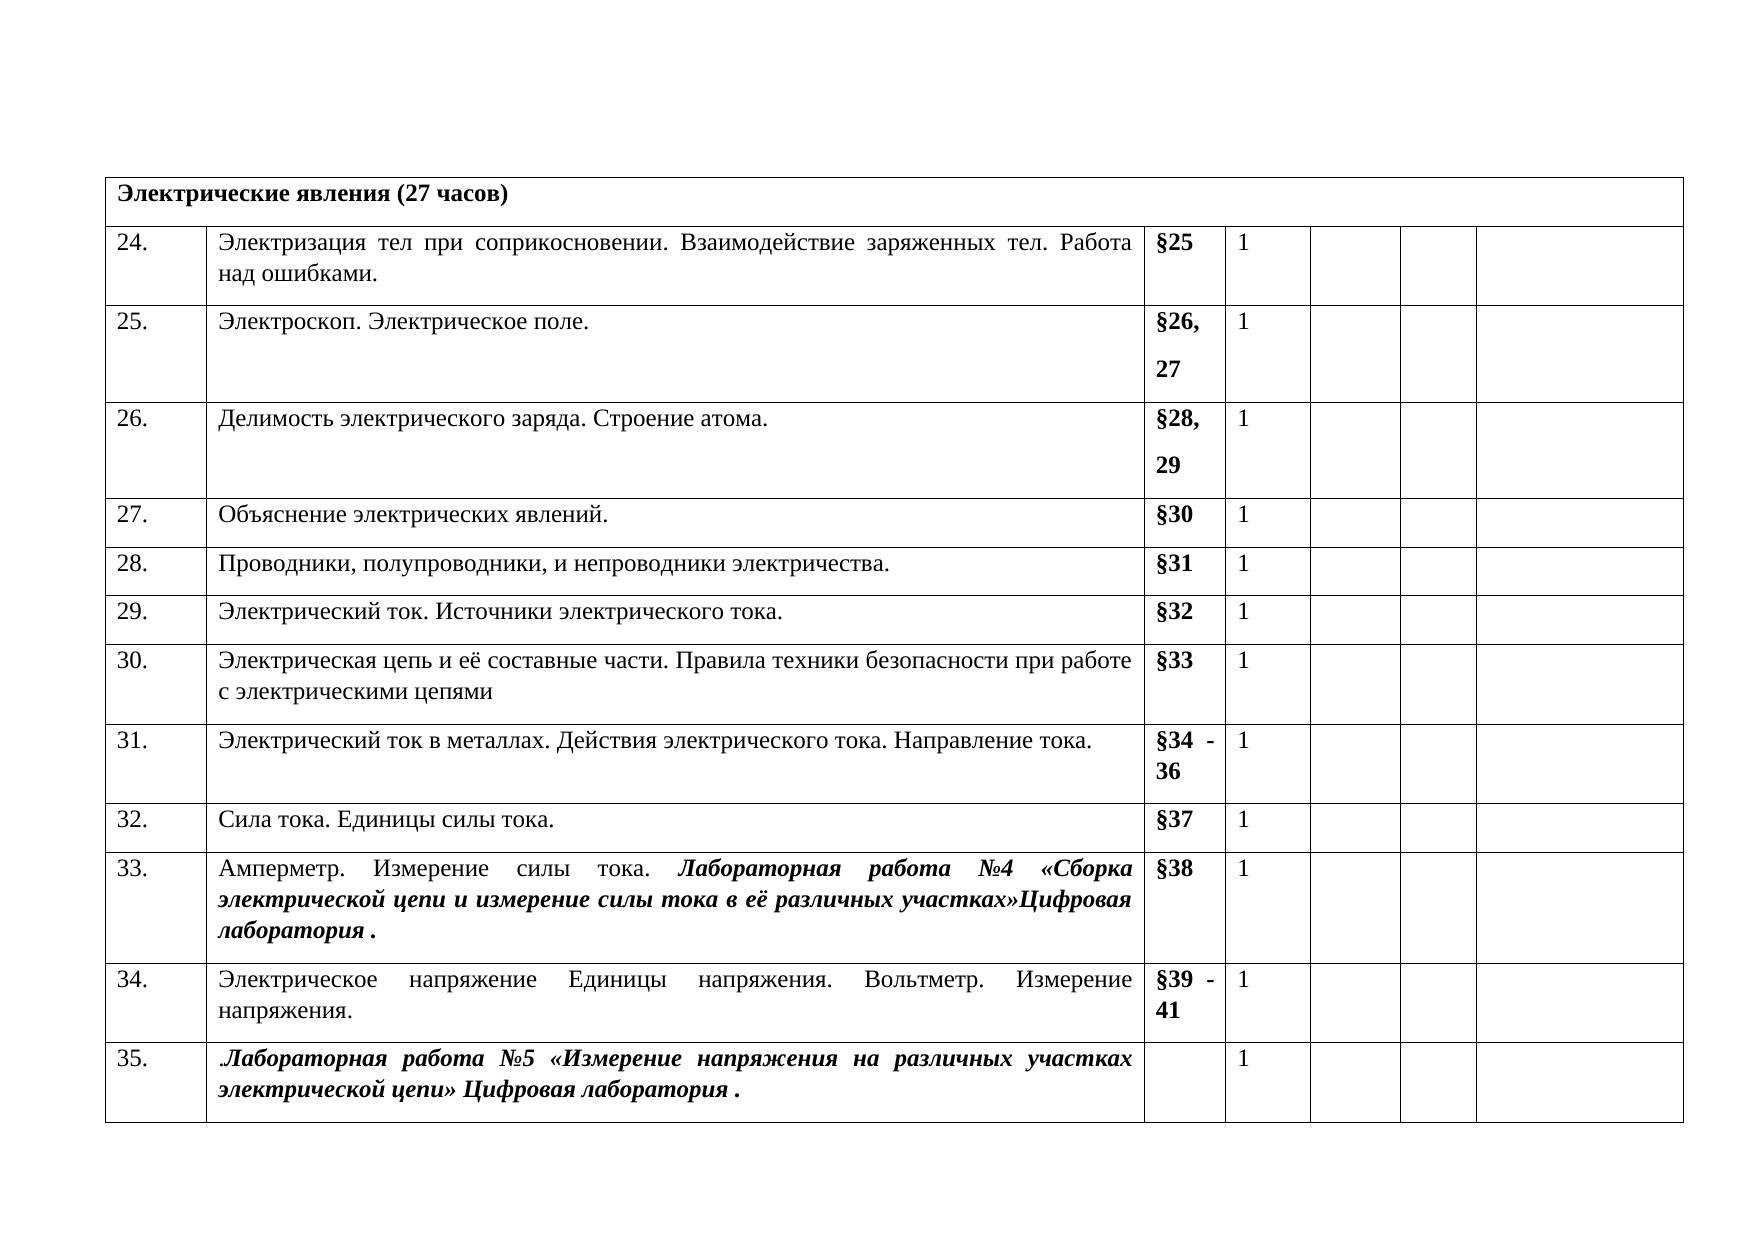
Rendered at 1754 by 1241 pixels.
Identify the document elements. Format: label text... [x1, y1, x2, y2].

table_cell [106, 596, 206, 644]
table_cell [1477, 853, 1683, 963]
table_cell [106, 645, 206, 724]
table_cell §33 [1145, 645, 1225, 724]
table_cell §31 [1145, 548, 1225, 595]
table_cell §26, 27 [1145, 306, 1225, 402]
table_cell [1477, 306, 1683, 402]
table_cell Проводники, полупроводники, и непроводники электричества. [207, 548, 1144, 595]
table_cell [1311, 964, 1400, 1042]
table_cell [1401, 853, 1476, 963]
table_cell 1 [1226, 964, 1310, 1042]
table_cell [1401, 725, 1476, 803]
table_cell [1311, 227, 1400, 305]
table_cell [106, 227, 206, 305]
table_cell [1401, 1043, 1476, 1122]
table_cell Электрический ток. Источники электрического тока. [207, 596, 1144, 644]
table_cell [106, 853, 206, 963]
table_cell §37 [1145, 804, 1225, 852]
table_cell [106, 306, 206, 402]
table_cell [1311, 403, 1400, 498]
table_cell [1401, 964, 1476, 1042]
table_cell §39 - 41 [1145, 964, 1225, 1042]
table_cell Амперметр. Измерение силы тока. Лабораторная работа №4 «Сборка электрической цепи и измерение силы тока в её различных участках»Цифровая лаборатория . [207, 853, 1144, 963]
table_cell 1 [1226, 804, 1310, 852]
table_cell [1401, 548, 1476, 595]
table_cell Электрические явления (27 часов) [106, 178, 1683, 226]
table_cell Электроскоп. Электрическое поле. [207, 306, 1144, 402]
table_cell [1477, 964, 1683, 1042]
table_cell [1311, 596, 1400, 644]
table_cell [1401, 804, 1476, 852]
table_cell §30 [1145, 499, 1225, 547]
table_cell [1477, 548, 1683, 595]
table_cell §34 - 36 [1145, 725, 1225, 803]
table_cell 1 [1226, 499, 1310, 547]
table_cell Электрический ток в металлах. Действия электрического тока. Направление тока. [207, 725, 1144, 803]
table_cell [1401, 596, 1476, 644]
table_cell [1311, 853, 1400, 963]
table_cell [1477, 227, 1683, 305]
table_cell Сила тока. Единицы силы тока. [207, 804, 1144, 852]
table_cell 1 [1226, 548, 1310, 595]
table_cell 1 [1226, 306, 1310, 402]
table_cell 1 [1226, 725, 1310, 803]
table_cell [106, 499, 206, 547]
table_cell [1477, 499, 1683, 547]
table_cell Делимость электрического заряда. Строение атома. [207, 403, 1144, 498]
table_cell §38 [1145, 853, 1225, 963]
table_cell Электрическая цепь и её составные части. Правила техники безопасности при работе с электрическими цепями [207, 645, 1144, 724]
table_cell [106, 725, 206, 803]
table_cell [1401, 227, 1476, 305]
table_cell [1401, 499, 1476, 547]
table_cell §28, 29 [1145, 403, 1225, 498]
table_cell [1477, 1043, 1683, 1122]
table_cell 1 [1226, 853, 1310, 963]
table_cell [1477, 725, 1683, 803]
table_cell 1 [1226, 596, 1310, 644]
table_cell [106, 548, 206, 595]
table_cell [1311, 306, 1400, 402]
table_cell [1401, 306, 1476, 402]
table_cell [1477, 596, 1683, 644]
table_cell [1145, 1043, 1225, 1122]
table_cell [106, 403, 206, 498]
table_cell [106, 964, 206, 1042]
table_cell [1311, 1043, 1400, 1122]
table_cell [1311, 548, 1400, 595]
table_cell [1477, 403, 1683, 498]
table_cell [106, 1043, 206, 1122]
table_cell Электризация тел при соприкосновении. Взаимодействие заряженных тел. Работа над ошибками. [207, 227, 1144, 305]
table_cell [1477, 645, 1683, 724]
table_cell 1 [1226, 227, 1310, 305]
table_cell 1 [1226, 1043, 1310, 1122]
table_cell Объяснение электрических явлений. [207, 499, 1144, 547]
table_cell [1311, 804, 1400, 852]
table_cell .Лабораторная работа №5 «Измерение напряжения на различных участках электрической цепи» Цифровая лаборатория . [207, 1043, 1144, 1122]
table_cell [1311, 499, 1400, 547]
table_cell [1477, 804, 1683, 852]
table_cell 1 [1226, 403, 1310, 498]
table_cell [1311, 725, 1400, 803]
table_cell 1 [1226, 645, 1310, 724]
table_cell [1401, 645, 1476, 724]
table_cell [106, 804, 206, 852]
table_cell [1311, 645, 1400, 724]
table_cell §32 [1145, 596, 1225, 644]
table_cell [1401, 403, 1476, 498]
table_cell §25 [1145, 227, 1225, 305]
table_cell Электрическое напряжение Единицы напряжения. Вольтметр. Измерение напряжения. [207, 964, 1144, 1042]
